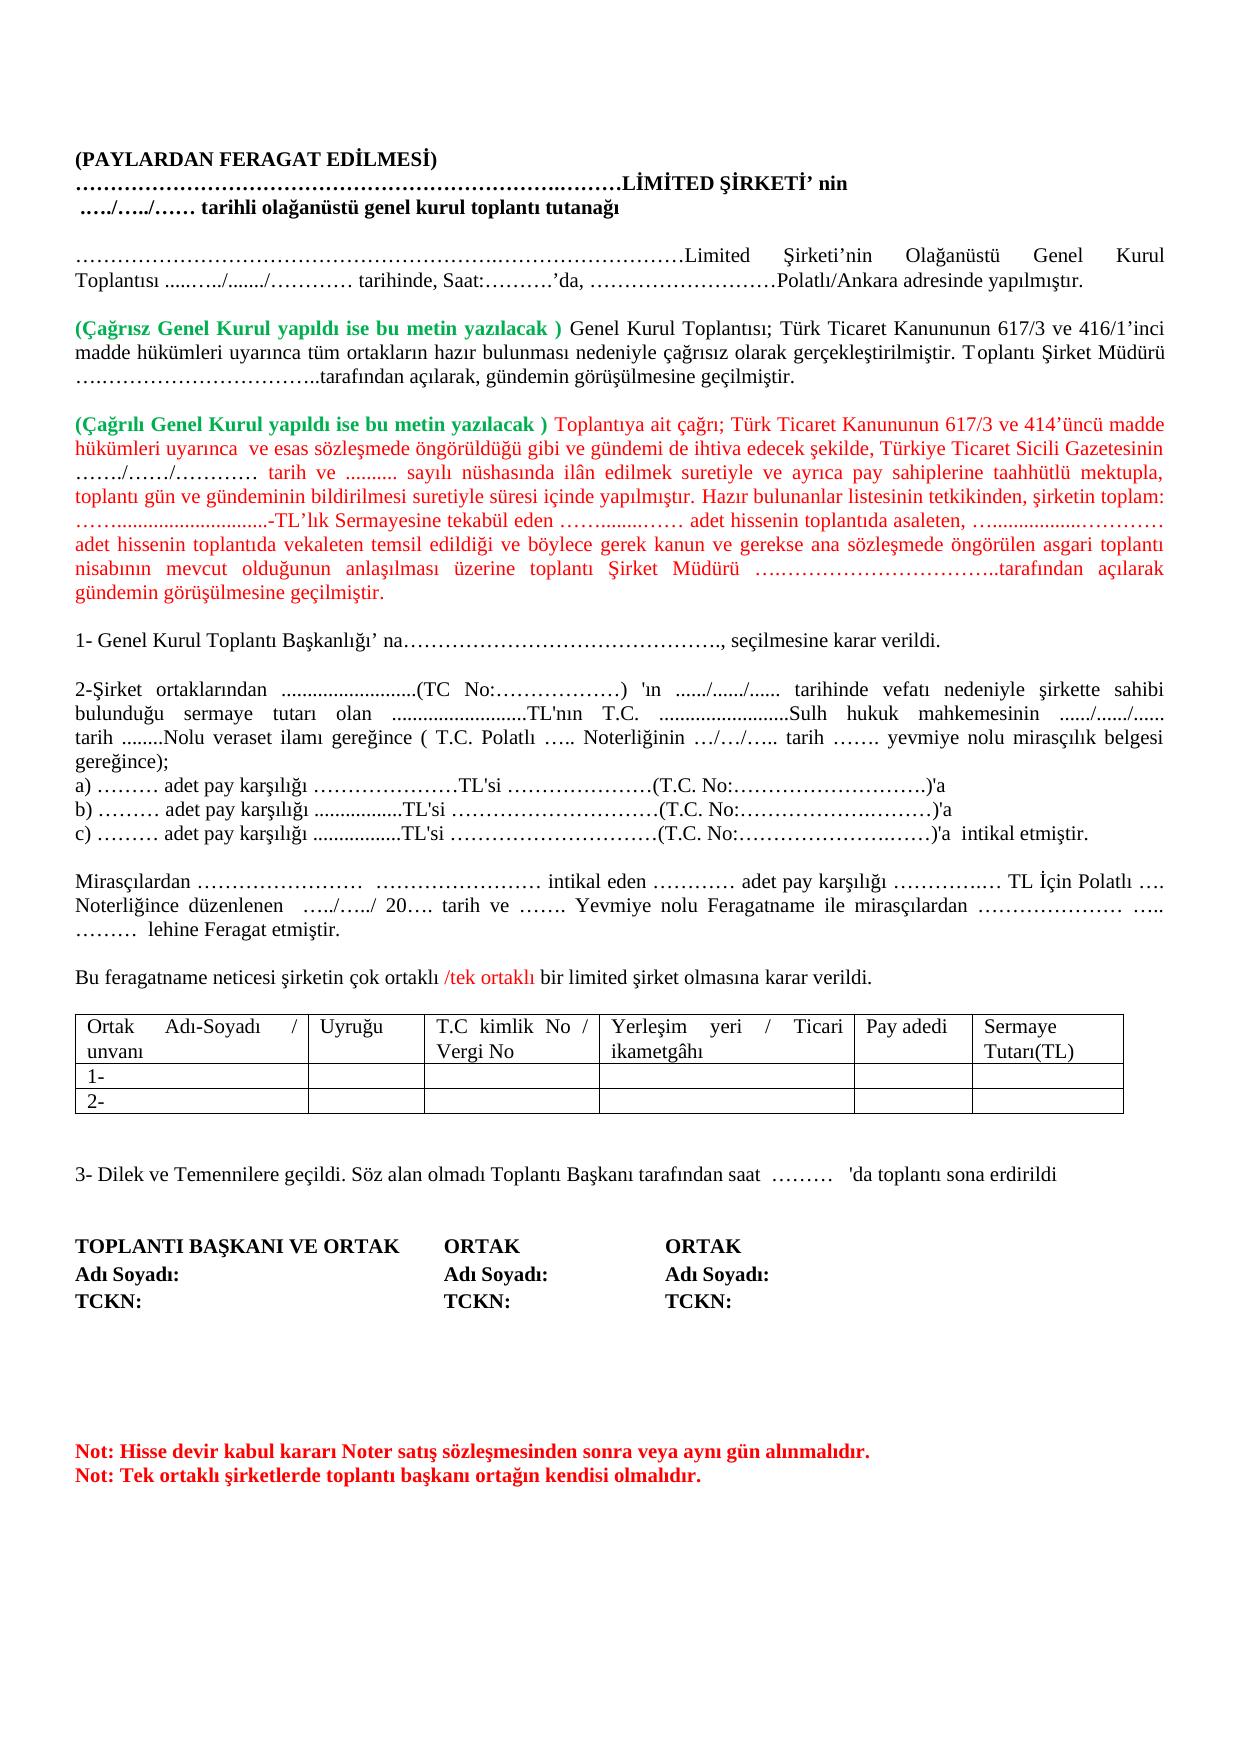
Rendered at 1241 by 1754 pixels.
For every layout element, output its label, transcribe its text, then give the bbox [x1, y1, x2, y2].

table_cell [309, 1089, 424, 1113]
table_cell [855, 1064, 972, 1088]
text 1- Genel Kurul Toplantı Başkanlığı’ na………………………………………., seçilmesine karar verildi. [75, 628, 1165, 652]
text …………………………………………………….………………………Limited Şirketi’nin Olağanüstü Genel Kurul Toplantısı .....…../......./………… tarihinde, Saat:……….’da, ………………………Polatlı/Ankara adresinde yapılmıştır. [75, 243, 1165, 292]
table_header T.C kimlik No / Vergi No [425, 1015, 599, 1063]
table_header Pay adedi [855, 1015, 972, 1063]
table_cell [855, 1089, 972, 1113]
text …………………………………………………………….………LİMİTED ŞİRKETİ’ nin [75, 171, 1165, 195]
text (PAYLARDAN FERAGAT EDİLMESİ) [75, 147, 1165, 171]
table_cell [600, 1089, 854, 1113]
table_header Ortak Adı-Soyadı / unvanı [76, 1015, 308, 1063]
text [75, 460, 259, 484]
table_cell 1- [76, 1064, 308, 1088]
table_cell [600, 1064, 854, 1088]
text 3- Dilek ve Temennilere geçildi. Söz alan olmadı Toplantı Başkanı tarafından saat ……… 'da toplantı sona erdirildi [75, 1162, 1165, 1186]
table_cell [425, 1089, 599, 1113]
text b) ……… adet pay karşılığı .................TL'si …………………………(T.C. No:……………….………)'a [75, 797, 1165, 821]
text Bu feragatname neticesi şirketin çok ortaklı /tek ortaklı bir limited şirket olmasına karar verildi. [75, 965, 1165, 989]
text Mirasçılardan …………………… …………………… intikal eden ………… adet pay karşılığı ………….… TL İçin Polatlı …. Noterliğince düzenlenen …../…../ 20…. tarih ve ……. Yevmiye nolu Feragatname ile mirasçılardan ………………… …..……… lehine Feragat etmiştir. [75, 869, 1165, 941]
text a) ……… adet pay karşılığı …………………TL'si …………………(T.C. No:……………………….)'a [75, 773, 1165, 797]
table_cell [425, 1064, 599, 1088]
text (Çağrısz Genel Kurul yapıldı ise bu metin yazılacak ) Genel Kurul Toplantısı; Türk Ticaret Kanununun 617/3 ve 416/1’inci madde hükümleri uyarınca tüm ortakların hazır bulunması nedeniyle çağrısız olarak gerçekleştirilmiştir. Toplantı Şirket Müdürü ….…………………………..tarafından açılarak, gündemin görüşülmesine geçilmiştir. [75, 340, 1165, 388]
table_header Uyruğu [309, 1015, 424, 1063]
table_cell 2- [76, 1089, 308, 1113]
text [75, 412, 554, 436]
table_cell [973, 1089, 1123, 1113]
text .…./…../…… tarihli olağanüstü genel kurul toplantı tutanağı [75, 195, 1165, 219]
table_cell [309, 1064, 424, 1088]
text Not: Hisse devir kabul kararı Noter satış sözleşmesinden sonra veya aynı gün alınmalıdır. [75, 1439, 1165, 1463]
text 2-Şirket ortaklarından ..........................(TC No:………………) 'ın ....../....../...... tarihinde vefatı nedeniyle şirkette sahibi bulunduğu sermaye tutarı olan ..........................TL'nın T.C. .........................Sulh hukuk mahkemesinin ....../....../...... tarih ........Nolu veraset ilamı gereğince ( T.C. Polatlı ….. Noterliğinin …/…/….. tarih ……. yevmiye nolu mirasçılık belgesi gereğince); [75, 677, 1165, 773]
table_header Yerleşim yeri / Ticari ikametgâhı [600, 1015, 854, 1063]
text (Çağrılı Genel Kurul yapıldı ise bu metin yazılacak ) Toplantıya ait çağrı; Türk Ticaret Kanununun 617/3 ve 414’üncü madde hükümleri uyarınca ve esas sözleşmede öngörüldüğü gibi ve gündemi de ihtiva edecek şekilde, Türkiye Ticaret Sicili Gazetesinin ……./……/………… tarih ve .......... sayılı nüshasında ilân edilmek suretiyle ve ayrıca pay sahiplerine taahhütlü mektupla, toplantı gün ve gündeminin bildirilmesi suretiyle süresi içinde yapılmıştır. Hazır bulunanlar listesinin tetkikinden, şirketin toplam:…….............................-TL’lık Sermayesine tekabül eden ……........…… adet hissenin toplantıda asaleten, ….................…………adet hissenin toplantıda vekaleten temsil edildiği ve böylece gerek kanun ve gerekse ana sözleşmede öngörülen asgari toplantı nisabının mevcut olduğunun anlaşılması üzerine toplantı Şirket Müdürü ….…………………………..tarafından açılarak gündemin görüşülmesine geçilmiştir. [75, 484, 1165, 604]
text TCKN: TCKN: TCKN: [75, 1289, 1165, 1313]
text Not: Tek ortaklı şirketlerde toplantı başkanı ortağın kendisi olmalıdır. [75, 1463, 1165, 1487]
table_header Sermaye Tutarı(TL) [973, 1015, 1123, 1063]
text Adı Soyadı: Adı Soyadı: Adı Soyadı: [75, 1262, 1165, 1286]
table_cell [973, 1064, 1123, 1088]
text c) ……… adet pay karşılığı .................TL'si …………………………(T.C. No:………………….……)'a intikal etmiştir. [75, 821, 1165, 845]
text TOPLANTI BAŞKANI VE ORTAK ORTAK ORTAK [75, 1234, 1165, 1258]
